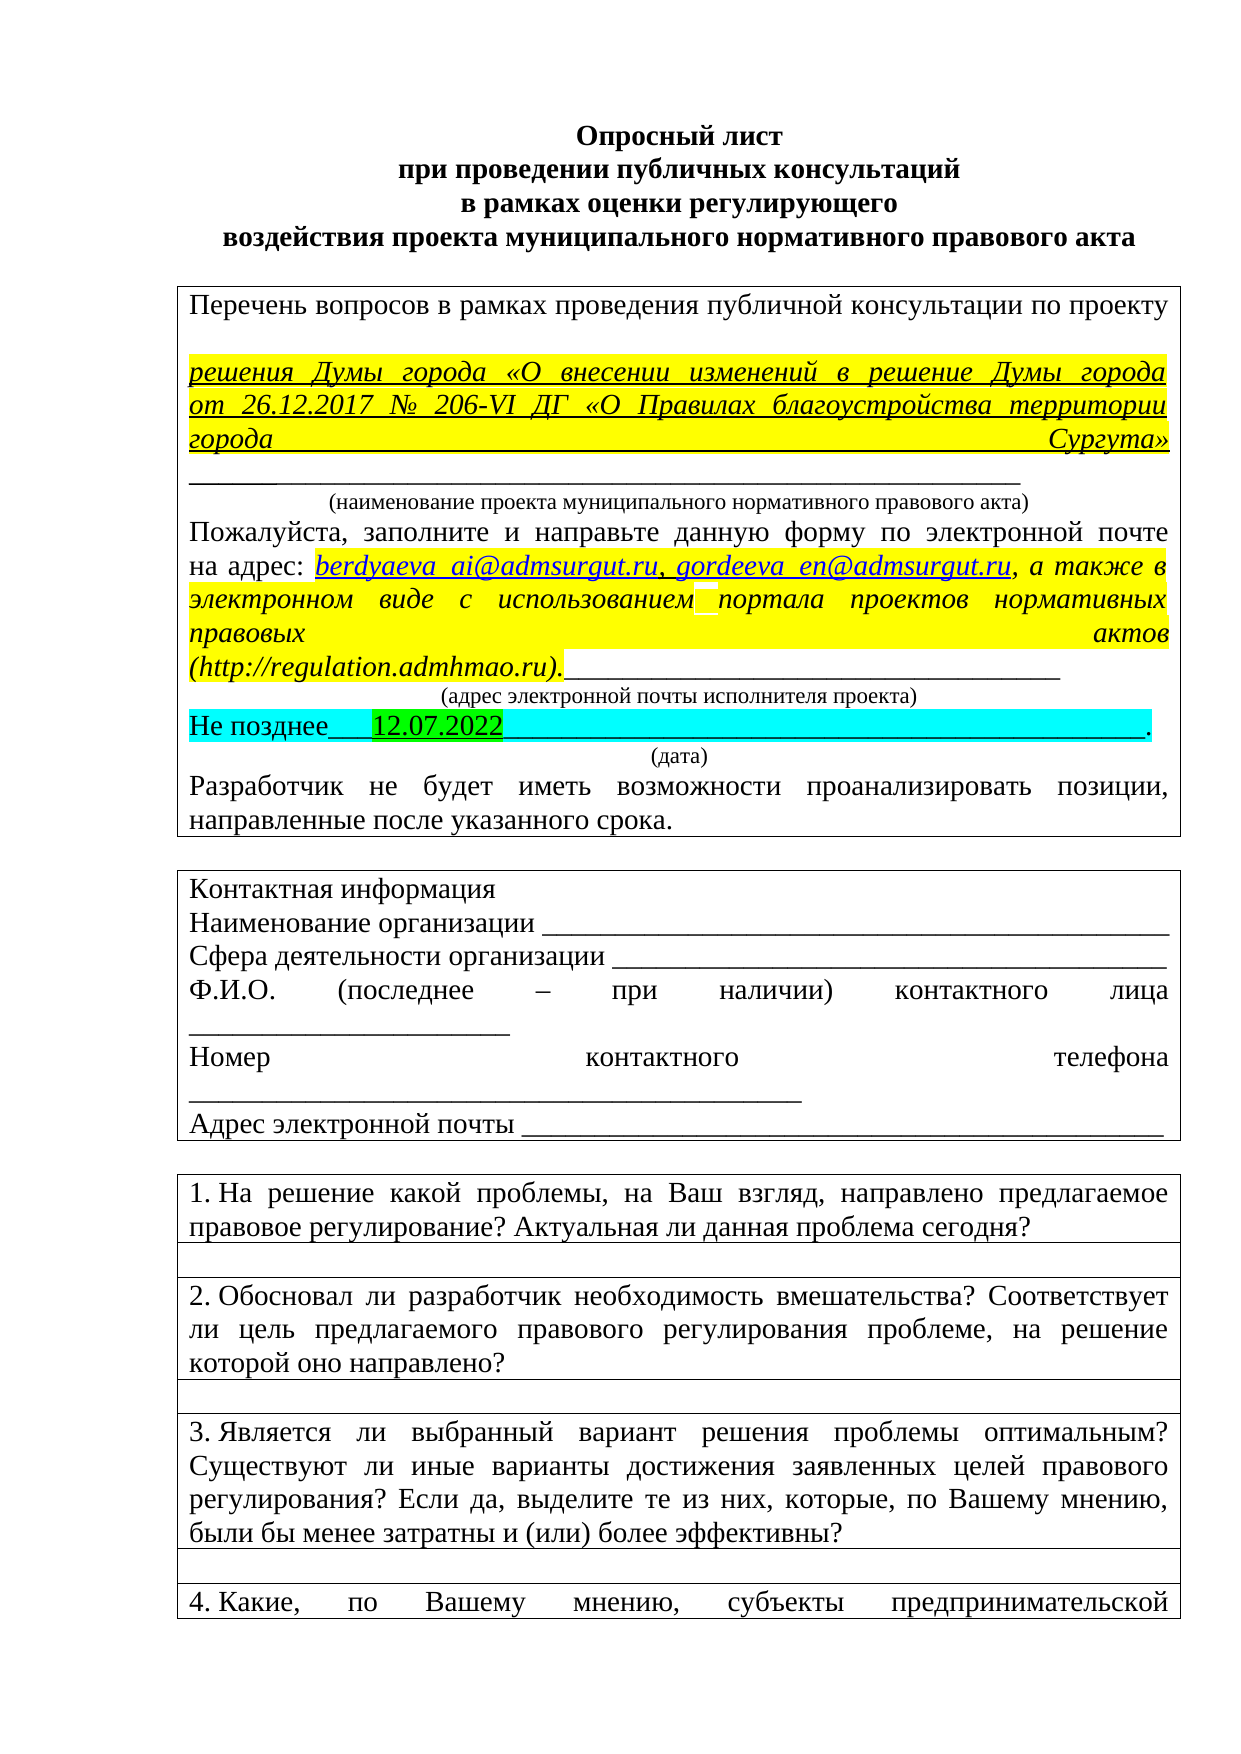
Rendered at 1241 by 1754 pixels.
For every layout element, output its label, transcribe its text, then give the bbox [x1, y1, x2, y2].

text в рамках оценки регулирующего [177, 185, 1181, 219]
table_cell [178, 1584, 1180, 1617]
table_header Перечень вопросов в рамках проведения публичной консультации по проекту решения Думы города «О внесении изменений в решение Думы города от 26.12.2017 № 206-VI ДГ «О Правилах благоустройства территории города Сургута» _________________________________________________________ (наименование проекта муниципального нормативного правового акта) Пожалуйста, заполните и направьте данную форму по электронной почте на адрес: berdyaeva_ai@admsurgut.ru, gordeeva_en@admsurgut.ru, а также в электронном виде с использованием портала проектов нормативных правовых актов (http://regulation.admhmao.ru).__________________________________ (адрес электронной почты исполнителя проекта) Не позднее___12.07.2022____________________________________________. (дата) Разработчик не будет иметь возможности проанализировать позиции, направленные после указанного срока. [178, 287, 1180, 836]
table_cell 2. Обосновал ли разработчик необходимость вмешательства? Соответствует ли цель предлагаемого правового регулирования проблеме, на решение которой оно направлено? [178, 1278, 1180, 1378]
table_header 1. На решение какой проблемы, на Ваш взгляд, направлено предлагаемое правовое регулирование? Актуальная ли данная проблема сегодня? [178, 1175, 1180, 1242]
table_cell [178, 1380, 1180, 1413]
text воздействия проекта муниципального нормативного правового акта [177, 219, 1181, 252]
table_cell [178, 1549, 1180, 1583]
text Опросный лист [177, 118, 1181, 152]
table_cell 3. Является ли выбранный вариант решения проблемы оптимальным? Существуют ли иные варианты достижения заявленных целей правового регулирования? Если да, выделите те из них, которые, по Вашему мнению, были бы менее затратны и (или) более эффективны? [178, 1414, 1180, 1548]
table_header Контактная информация Наименование организации ___________________________________________ Сфера деятельности организации ______________________________________ Ф.И.О. (последнее – при наличии) контактного лица ______________________ Номер контактного телефона __________________________________________ Адрес электронной почты ____________________________________________ [178, 871, 1180, 1139]
text при проведении публичных консультаций [177, 152, 1181, 185]
table_cell [178, 1243, 1180, 1277]
